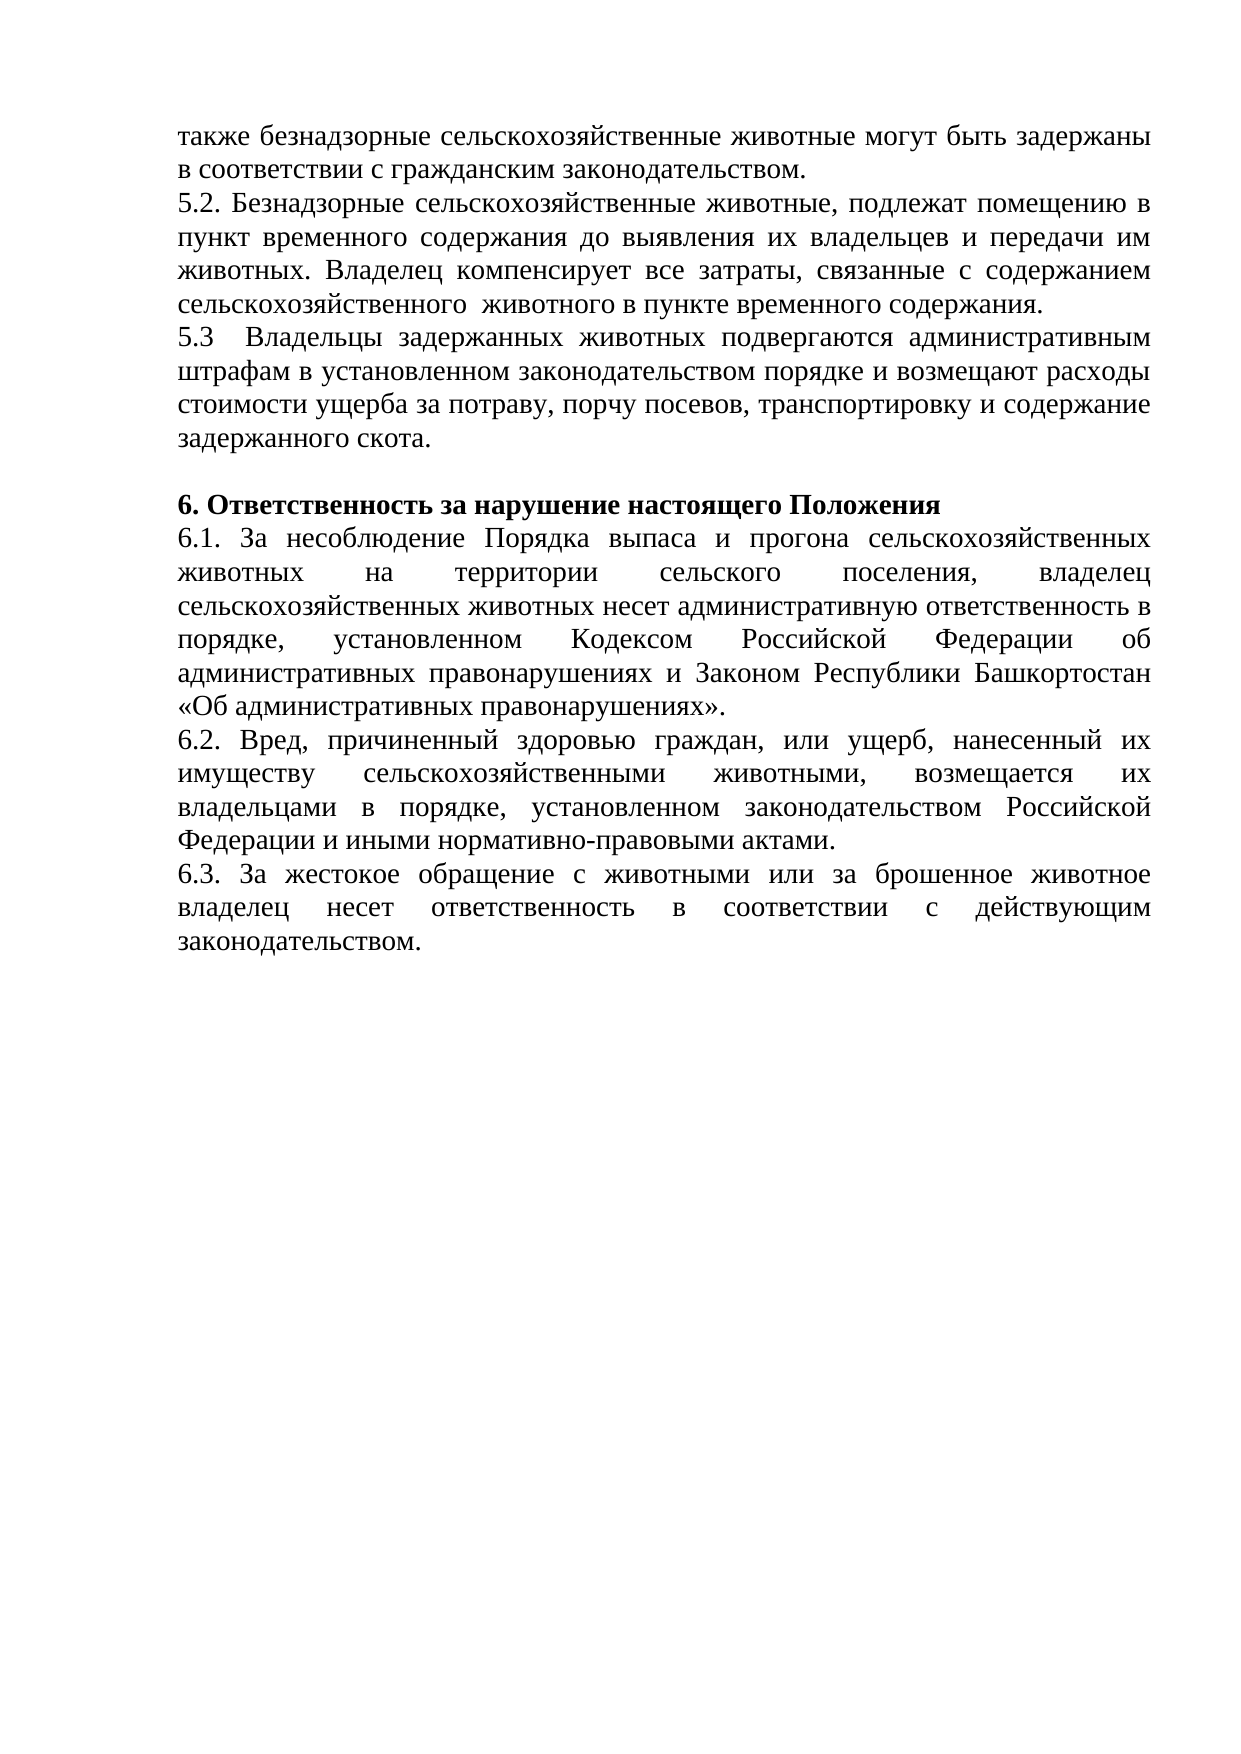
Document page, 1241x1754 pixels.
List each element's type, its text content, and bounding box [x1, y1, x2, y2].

text 5.2. Безнадзорные сельскохозяйственные животные, подлежат помещению в пункт временного содержания до выявления их владельцев и передачи им животных. Владелец компенсирует все затраты, связанные с содержанием сельскохозяйственного животного в пункте временного содержания. [177, 185, 1152, 319]
text 5.3 Владельцы задержанных животных подвергаются административным штрафам в установленном законодательством порядке и возмещают расходы стоимости ущерба за потраву, порчу посевов, транспортировку и содержание задержанного скота. [177, 319, 1152, 453]
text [177, 118, 1152, 185]
text 6.1. За несоблюдение Порядка выпаса и прогона сельскохозяйственных животных на территории сельского поселения, владелец сельскохозяйственных животных несет административную ответственность в порядке, установленном Кодексом Российской Федерации об административных правонарушениях и Законом Республики Башкортостан «Об административных правонарушениях». [177, 521, 1152, 722]
text 6. Ответственность за нарушение настоящего Положения [177, 487, 1152, 521]
text 6.3. За жестокое обращение с животными или за брошенное животное владелец несет ответственность в соответствии с действующим законодательством. [177, 856, 1152, 957]
text 6.2. Вред, причиненный здоровью граждан, или ущерб, нанесенный их имуществу сельскохозяйственными животными, возмещается их владельцами в порядке, установленном законодательством Российской Федерации и иными нормативно-правовыми актами. [177, 722, 1152, 856]
